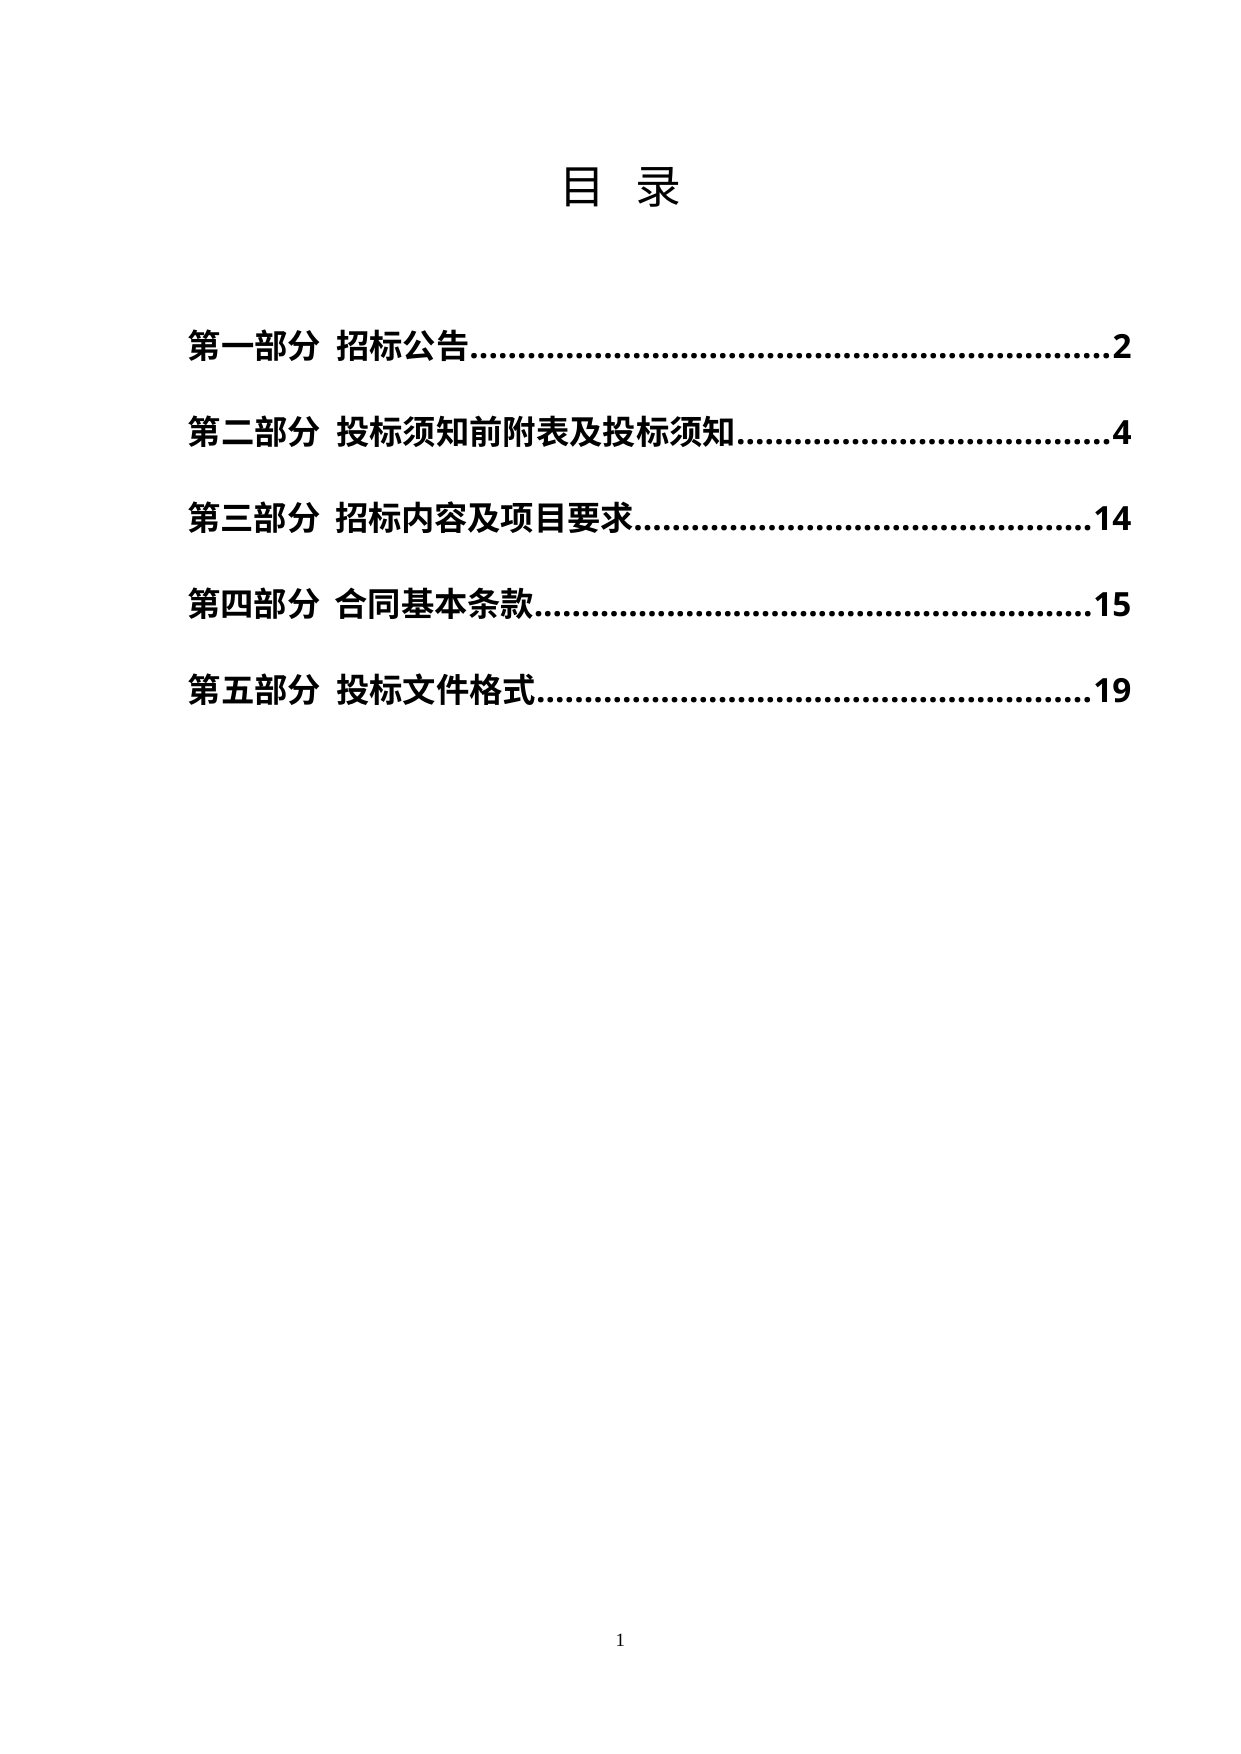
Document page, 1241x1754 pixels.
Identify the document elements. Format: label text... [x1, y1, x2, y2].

text 第五部分 投标文件格式 19 [187, 664, 1053, 712]
text 第四部分 合同基本条款 15 [187, 578, 1053, 626]
text 第三部分 招标内容及项目要求 14 [187, 492, 1053, 541]
text 第一部分 招标公告 2 [187, 320, 1053, 369]
text 第二部分 投标须知前附表及投标须知 4 [187, 406, 1053, 454]
text 目 录 [187, 150, 1053, 216]
